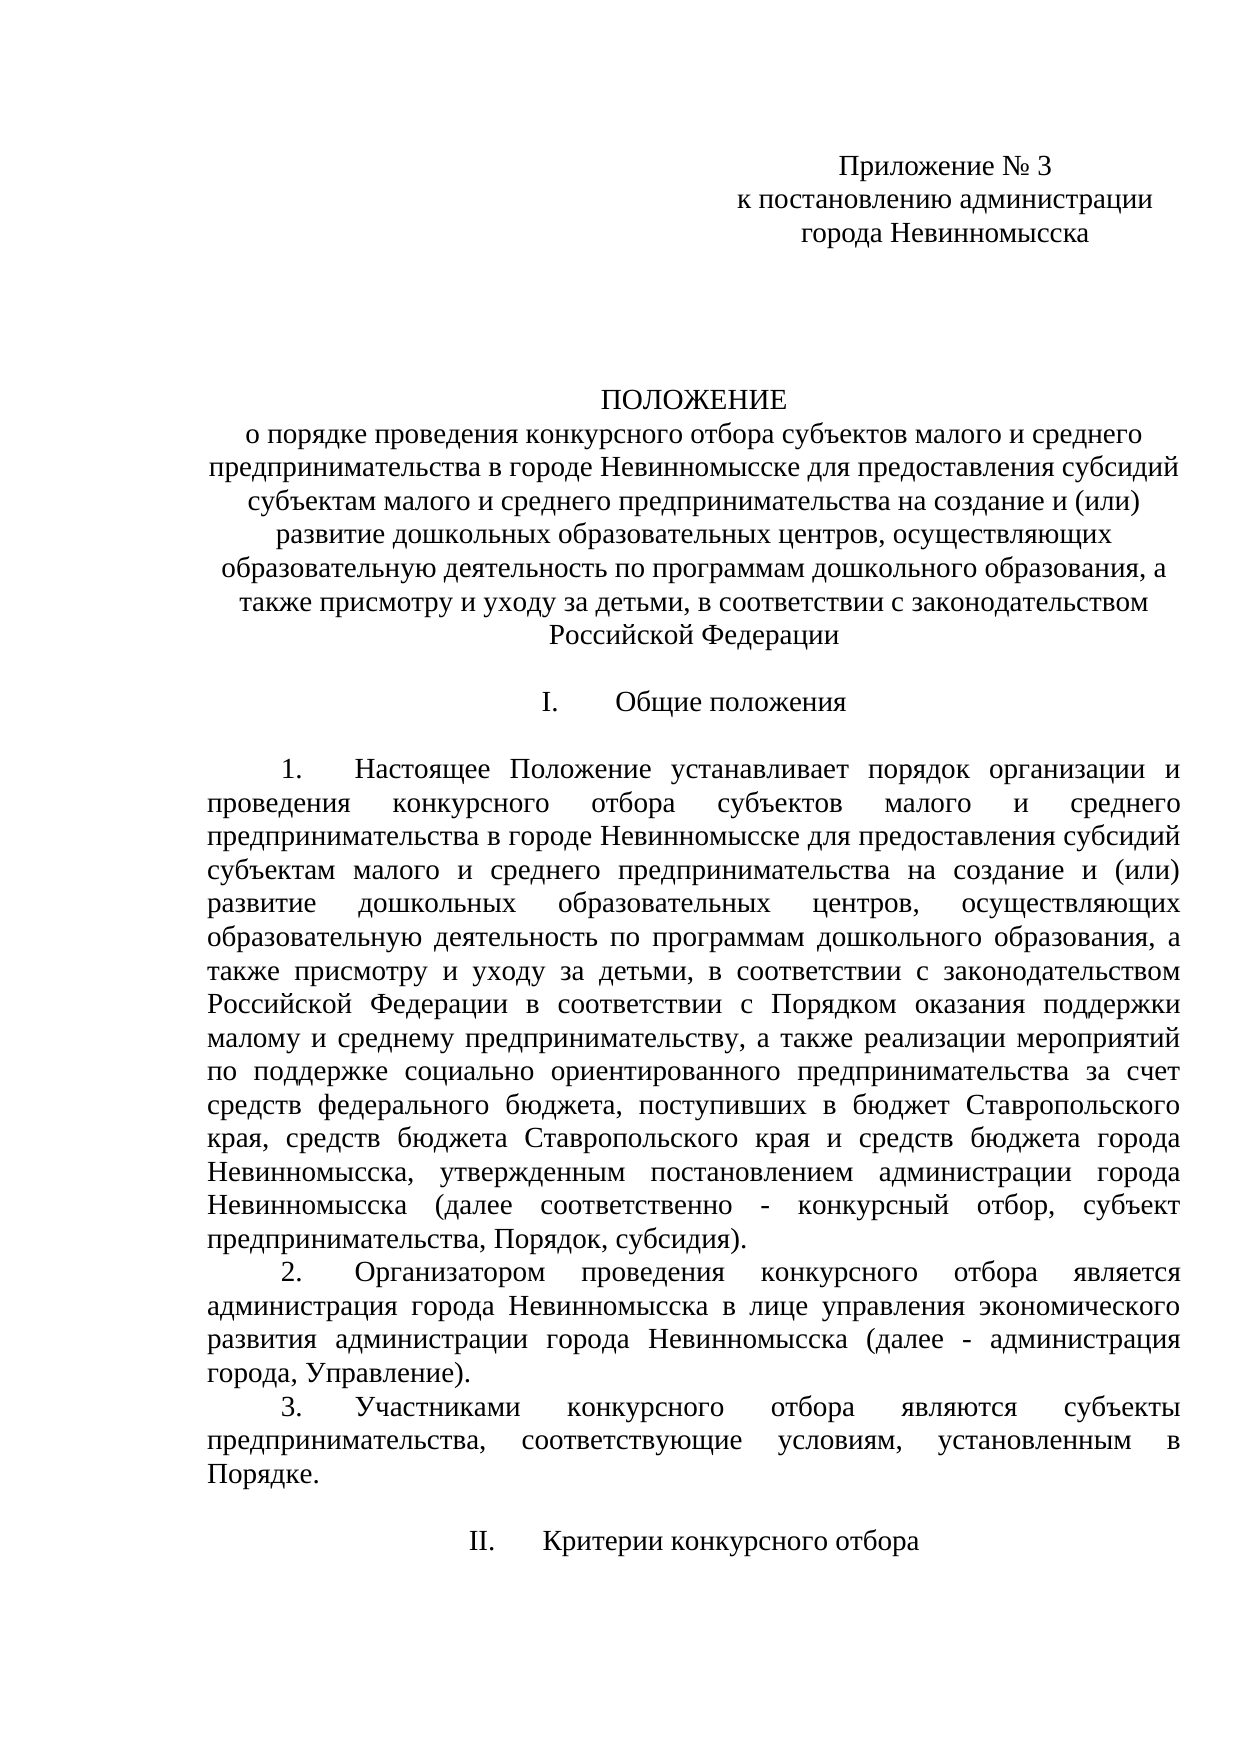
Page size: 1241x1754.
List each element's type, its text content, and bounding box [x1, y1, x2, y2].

text о порядке проведения конкурсного отбора субъектов малого и среднего предпринимательства в городе Невинномысске для предоставления субсидий субъектам малого и среднего предпринимательства на создание и (или) развитие дошкольных образовательных центров, осуществляющих образовательную деятельность по программам дошкольного образования, а также присмотру и уходу за детьми, в соответствии с законодательством Российской Федерации [207, 416, 1181, 651]
text I. Общие положения [207, 684, 1181, 718]
text 3. Участниками конкурсного отбора являются субъекты предпринимательства, соответствующие условиям, установленным в Порядке. [207, 1389, 1181, 1489]
text 1. Настоящее Положение устанавливает порядок организации и проведения конкурсного отбора субъектов малого и среднего предпринимательства в городе Невинномысске для предоставления субсидий субъектам малого и среднего предпринимательства на создание и (или) развитие дошкольных образовательных центров, осуществляющих образовательную деятельность по программам дошкольного образования, а также присмотру и уходу за детьми, в соответствии с законодательством Российской Федерации в соответствии с Порядком оказания поддержки малому и среднему предпринимательству, а также реализации мероприятий по поддержке социально ориентированного предпринимательства за счет средств федерального бюджета, поступивших в бюджет Ставропольского края, средств бюджета Ставропольского края и средств бюджета города Невинномысска, утвержденным постановлением администрации города Невинномысска (далее соответственно - конкурсный отбор, субъект предпринимательства, Порядок, субсидия). [207, 751, 1181, 1254]
text ПОЛОЖЕНИЕ [207, 382, 1181, 416]
text Приложение № 3 [709, 148, 1181, 181]
text 2. Организатором проведения конкурсного отбора является администрация города Невинномысска в лице управления экономического развития администрации города Невинномысска (далее - администрация города, Управление). [207, 1254, 1181, 1389]
text к постановлению администрации города Невинномысска [709, 181, 1181, 248]
text II. Критерии конкурсного отбора [207, 1523, 1181, 1556]
